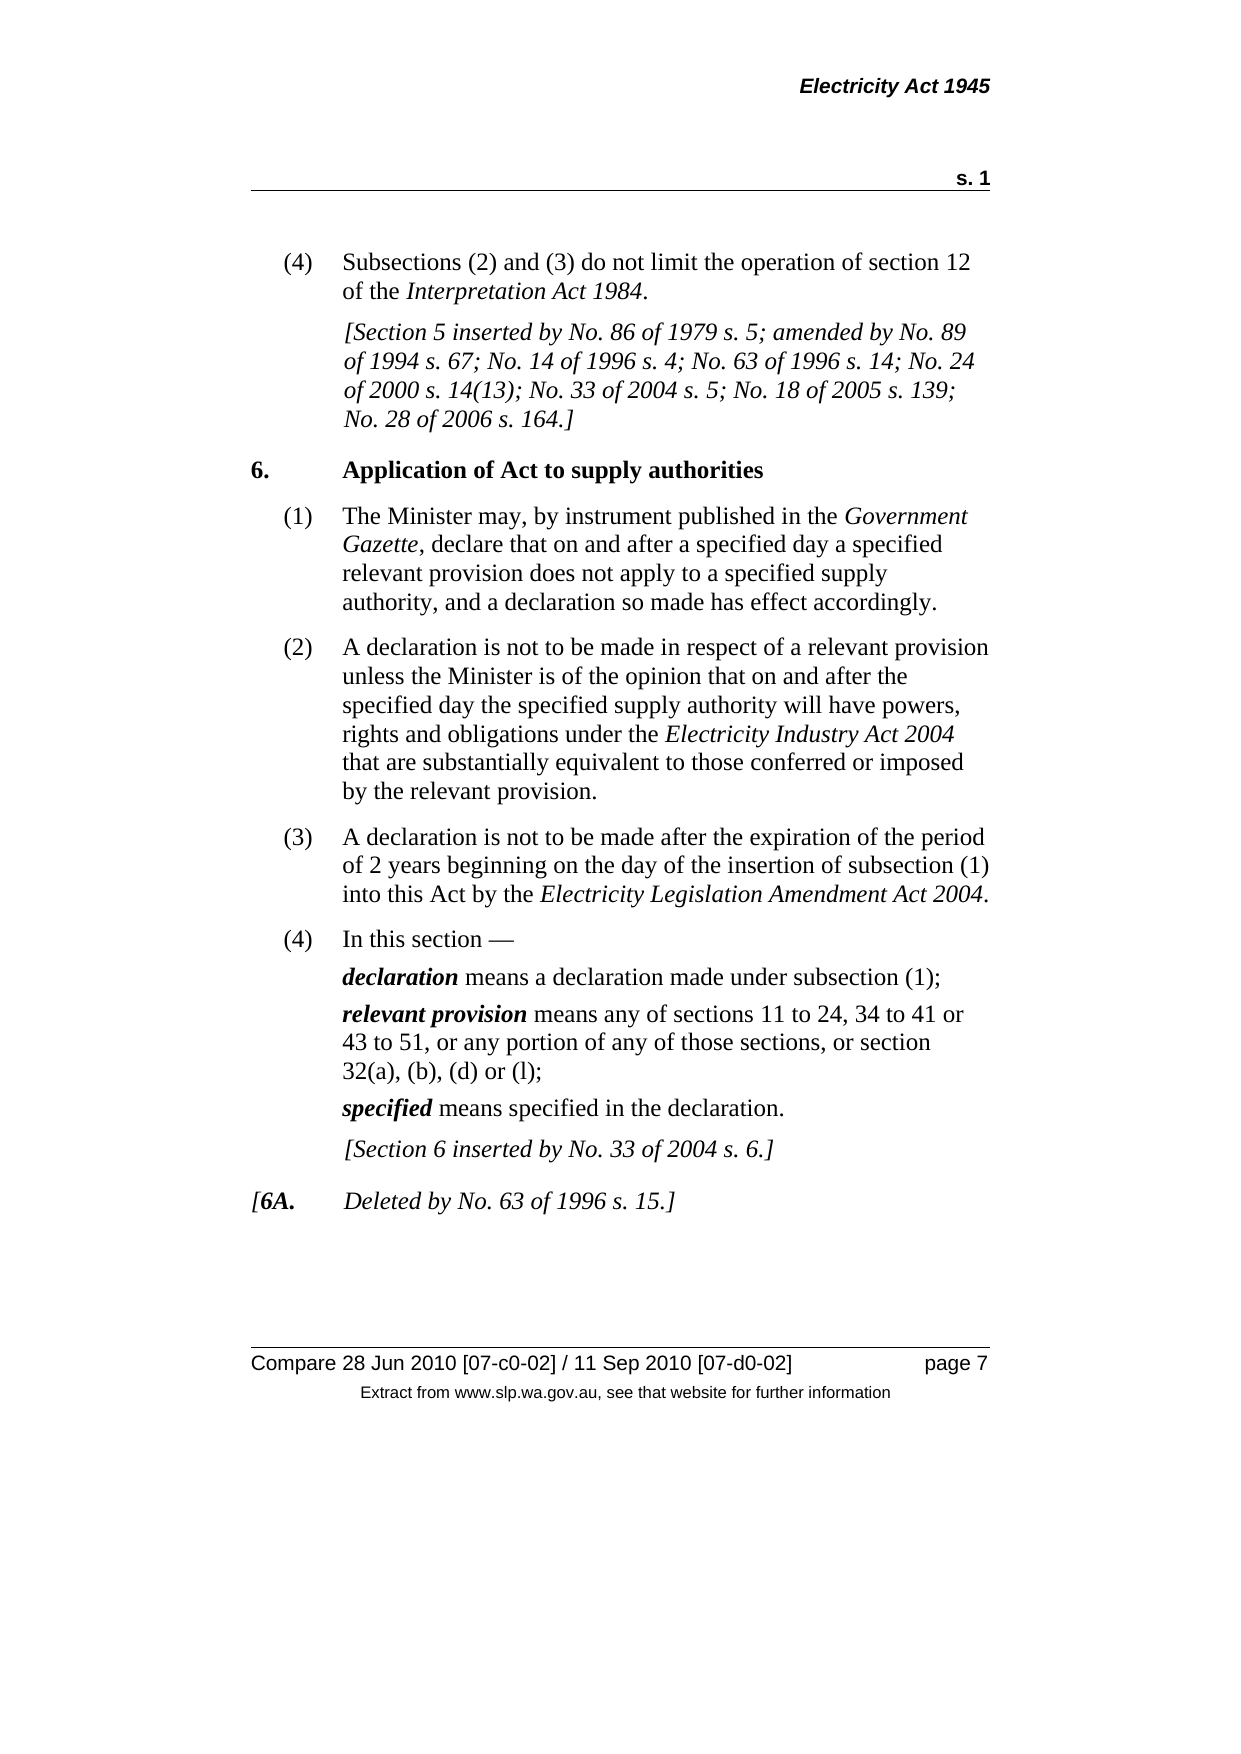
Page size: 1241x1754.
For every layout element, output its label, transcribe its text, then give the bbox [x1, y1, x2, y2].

subtitle 6. Application of Act to supply authorities [251, 455, 990, 484]
text (4) Subsections (2) and (3) do not limit the operation of section 12 of the Interpretation Act 1984. [251, 247, 990, 305]
text [6A. Deleted by No. 63 of 1996 s. 15.] [251, 1186, 990, 1215]
text (1) The Minister may, by instrument published in the Government Gazette, declare that on and after a specified day a specified relevant provision does not apply to a specified supply authority, and a declaration so made has effect accordingly. [251, 501, 990, 616]
text declaration means a declaration made under subsection (1); [251, 962, 990, 990]
text [Section 5 inserted by No. 86 of 1979 s. 5; amended by No. 89 of 1994 s. 67; No. 14 of 1996 s. 4; No. 63 of 1996 s. 14; No. 24 of 2000 s. 14(13); No. 33 of 2004 s. 5; No. 18 of 2005 s. 139; No. 28 of 2006 s. 164.] [251, 317, 990, 432]
text relevant provision means any of sections 11 to 24, 34 to 41 or 43 to 51, or any portion of any of those sections, or section 32(a), (b), (d) or (l); [251, 999, 990, 1085]
text [Section 6 inserted by No. 33 of 2004 s. 6.] [251, 1134, 990, 1163]
text specified means specified in the declaration. [251, 1093, 990, 1122]
text (2) A declaration is not to be made in respect of a relevant provision unless the Minister is of the opinion that on and after the specified day the specified supply authority will have powers, rights and obligations under the Electricity Industry Act 2004 that are substantially equivalent to those conferred or imposed by the relevant provision. [251, 632, 990, 805]
text (3) A declaration is not to be made after the expiration of the period of 2 years beginning on the day of the insertion of subsection (1) into this Act by the Electricity Legislation Amendment Act 2004. [251, 822, 990, 908]
text (4) In this section — [251, 924, 990, 953]
